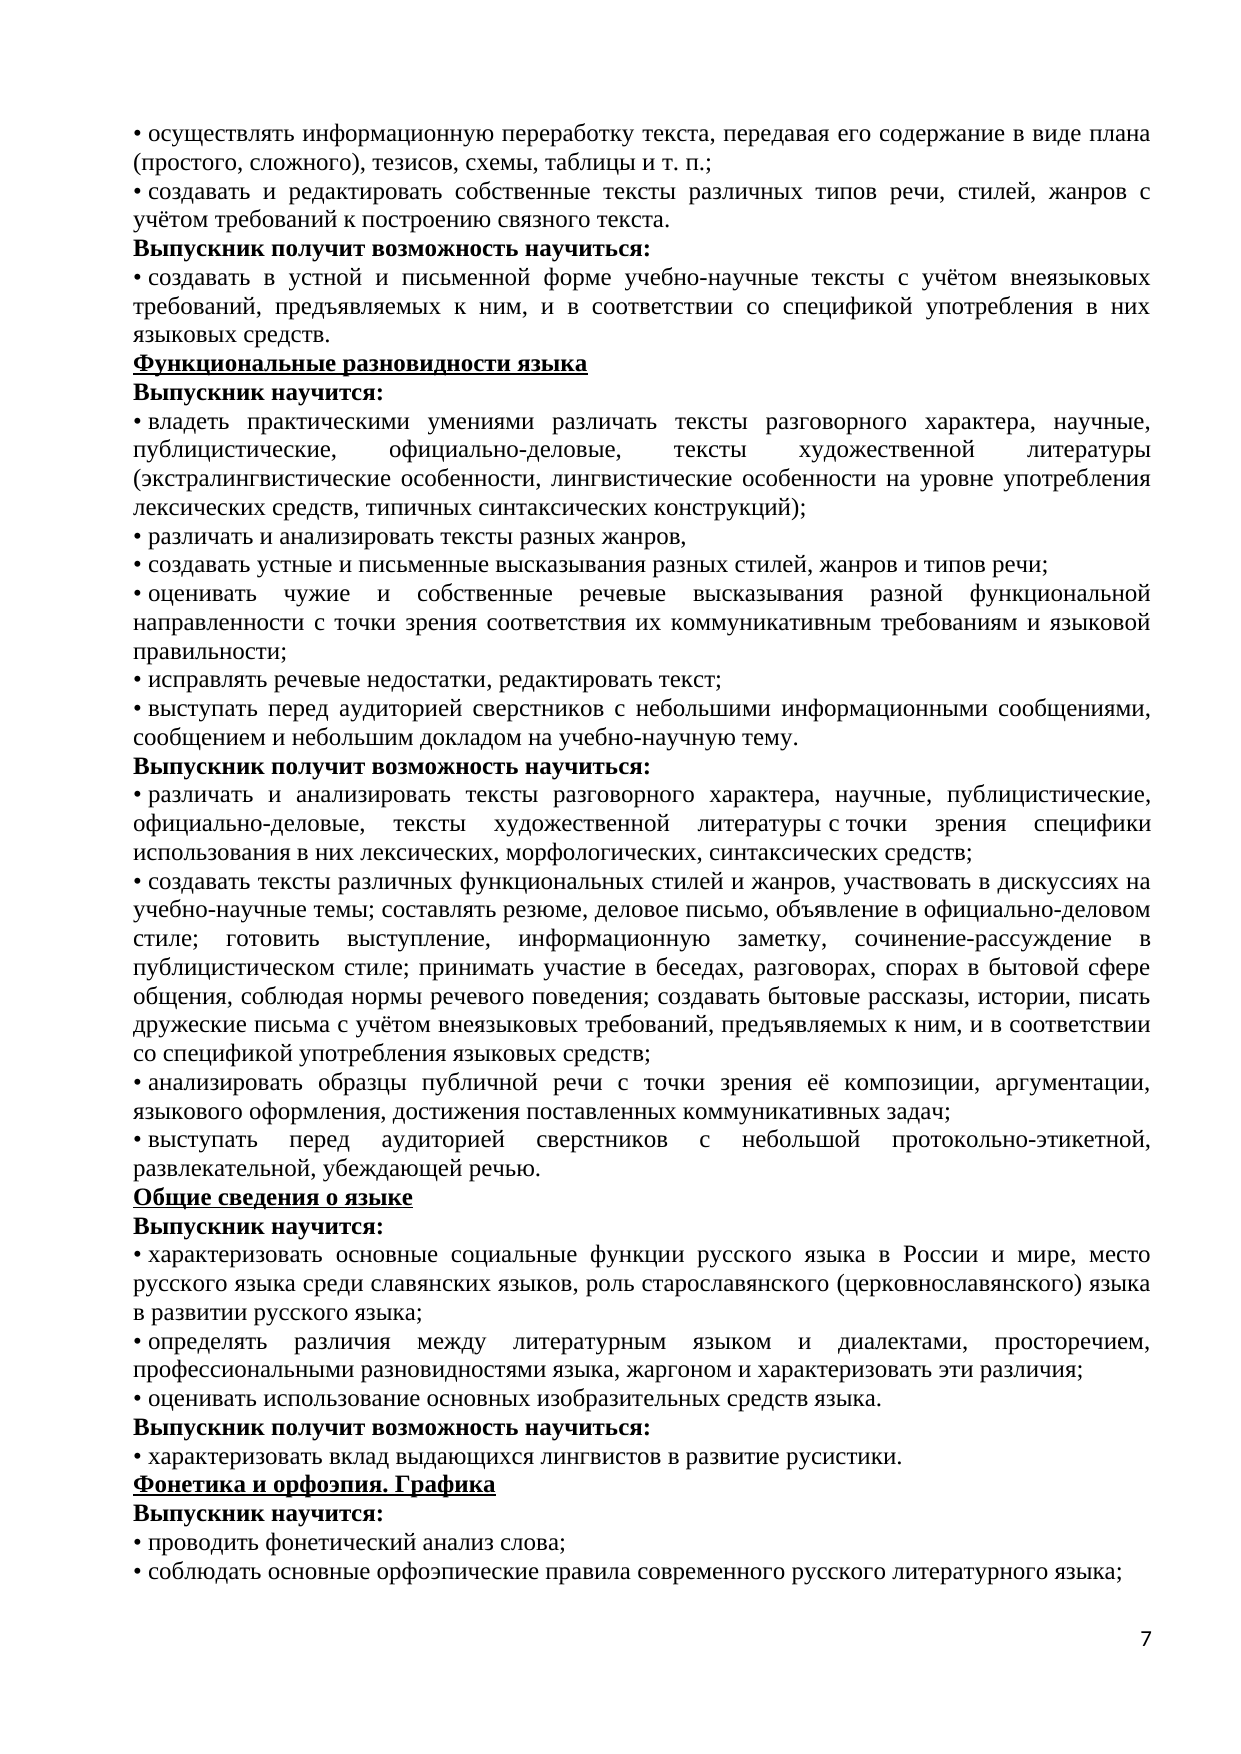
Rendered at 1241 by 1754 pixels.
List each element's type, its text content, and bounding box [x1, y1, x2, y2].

text • создавать тексты различных функциональных стилей и жанров, участвовать в дискуссиях на учебно-научные темы; составлять резюме, деловое письмо, объявление в официально-деловом стиле; готовить выступление, информационную заметку, сочинение-рассуждение в публицистическом стиле; принимать участие в беседах, разговорах, спорах в бытовой сфере общения, соблюдая нормы речевого поведения; создавать бытовые рассказы, истории, писать дружеские письма с учётом внеязыковых требований, предъявляемых к ним, и в соответствии со спецификой употребления языковых средств; [133, 866, 1152, 1067]
text • оценивать чужие и собственные речевые высказывания разной функциональной направленности с точки зрения соответствия их коммуникативным требованиям и языковой правильности; [133, 578, 1152, 664]
text • характеризовать основные социальные функции русского языка в России и мире, место русского языка среди славянских языков, роль старославянского (церковнославянского) языка в развитии русского языка; [133, 1239, 1152, 1326]
text • создавать устные и письменные высказывания разных стилей, жанров и типов речи; [133, 549, 1152, 578]
text Выпускник получит возможность научиться: [133, 233, 1152, 262]
text Выпускник научится: [133, 377, 1152, 406]
text Функциональные разновидности языка [133, 348, 1152, 377]
text Фонетика и орфоэпия. Графика [133, 1469, 1152, 1498]
text • соблюдать основные орфоэпические правила современного русского литературного языка; [133, 1556, 1152, 1584]
text • анализировать образцы публичной речи с точки зрения её композиции, аргументации, языкового оформления, достижения поставленных коммуникативных задач; [133, 1067, 1152, 1124]
text • определять различия между литературным языком и диалектами, просторечием, профессиональными разновидностями языка, жаргоном и характеризовать эти различия; [133, 1326, 1152, 1383]
text • различать и анализировать тексты разных жанров, [133, 521, 1152, 549]
text • создавать в устной и письменной форме учебно-научные тексты с учётом внеязыковых требований, предъявляемых к ним, и в соответствии со спецификой употребления в них языковых средств. [133, 262, 1152, 348]
text • осуществлять информационную переработку текста, передавая его содержание в виде плана (простого, сложного), тезисов, схемы, таблицы и т. п.; [133, 118, 1152, 176]
text • оценивать использование основных изобразительных средств языка. [133, 1383, 1152, 1412]
text Выпускник научится: [133, 1211, 1152, 1239]
text Общие сведения о языке [133, 1182, 1152, 1211]
text • выступать перед аудиторией сверстников с небольшими информационными сообщениями, сообщением и небольшим докладом на учебно-научную тему. [133, 693, 1152, 751]
text • характеризовать вклад выдающихся лингвистов в развитие русистики. [133, 1441, 1152, 1469]
text • различать и анализировать тексты разговорного характера, научные, публицистические, официально-деловые, тексты художественной литературы с точки зрения специфики использования в них лексических, морфологических, синтаксических средств; [133, 779, 1152, 866]
text • создавать и редактировать собственные тексты различных типов речи, стилей, жанров с учётом требований к построению связного текста. [133, 176, 1152, 233]
text • исправлять речевые недостатки, редактировать текст; [133, 664, 1152, 693]
text • выступать перед аудиторией сверстников с небольшой протокольно-этикетной, развлекательной, убеждающей речью. [133, 1124, 1152, 1182]
text Выпускник получит возможность научиться: [133, 751, 1152, 779]
text Выпускник научится: [133, 1498, 1152, 1527]
text Выпускник получит возможность научиться: [133, 1412, 1152, 1441]
text • проводить фонетический анализ слова; [133, 1527, 1152, 1556]
text • владеть практическими умениями различать тексты разговорного характера, научные, публицистические, официально-деловые, тексты художественной литературы (экстралингвистические особенности, лингвистические особенности на уровне употребления лексических средств, типичных синтаксических конструкций); [133, 406, 1152, 521]
